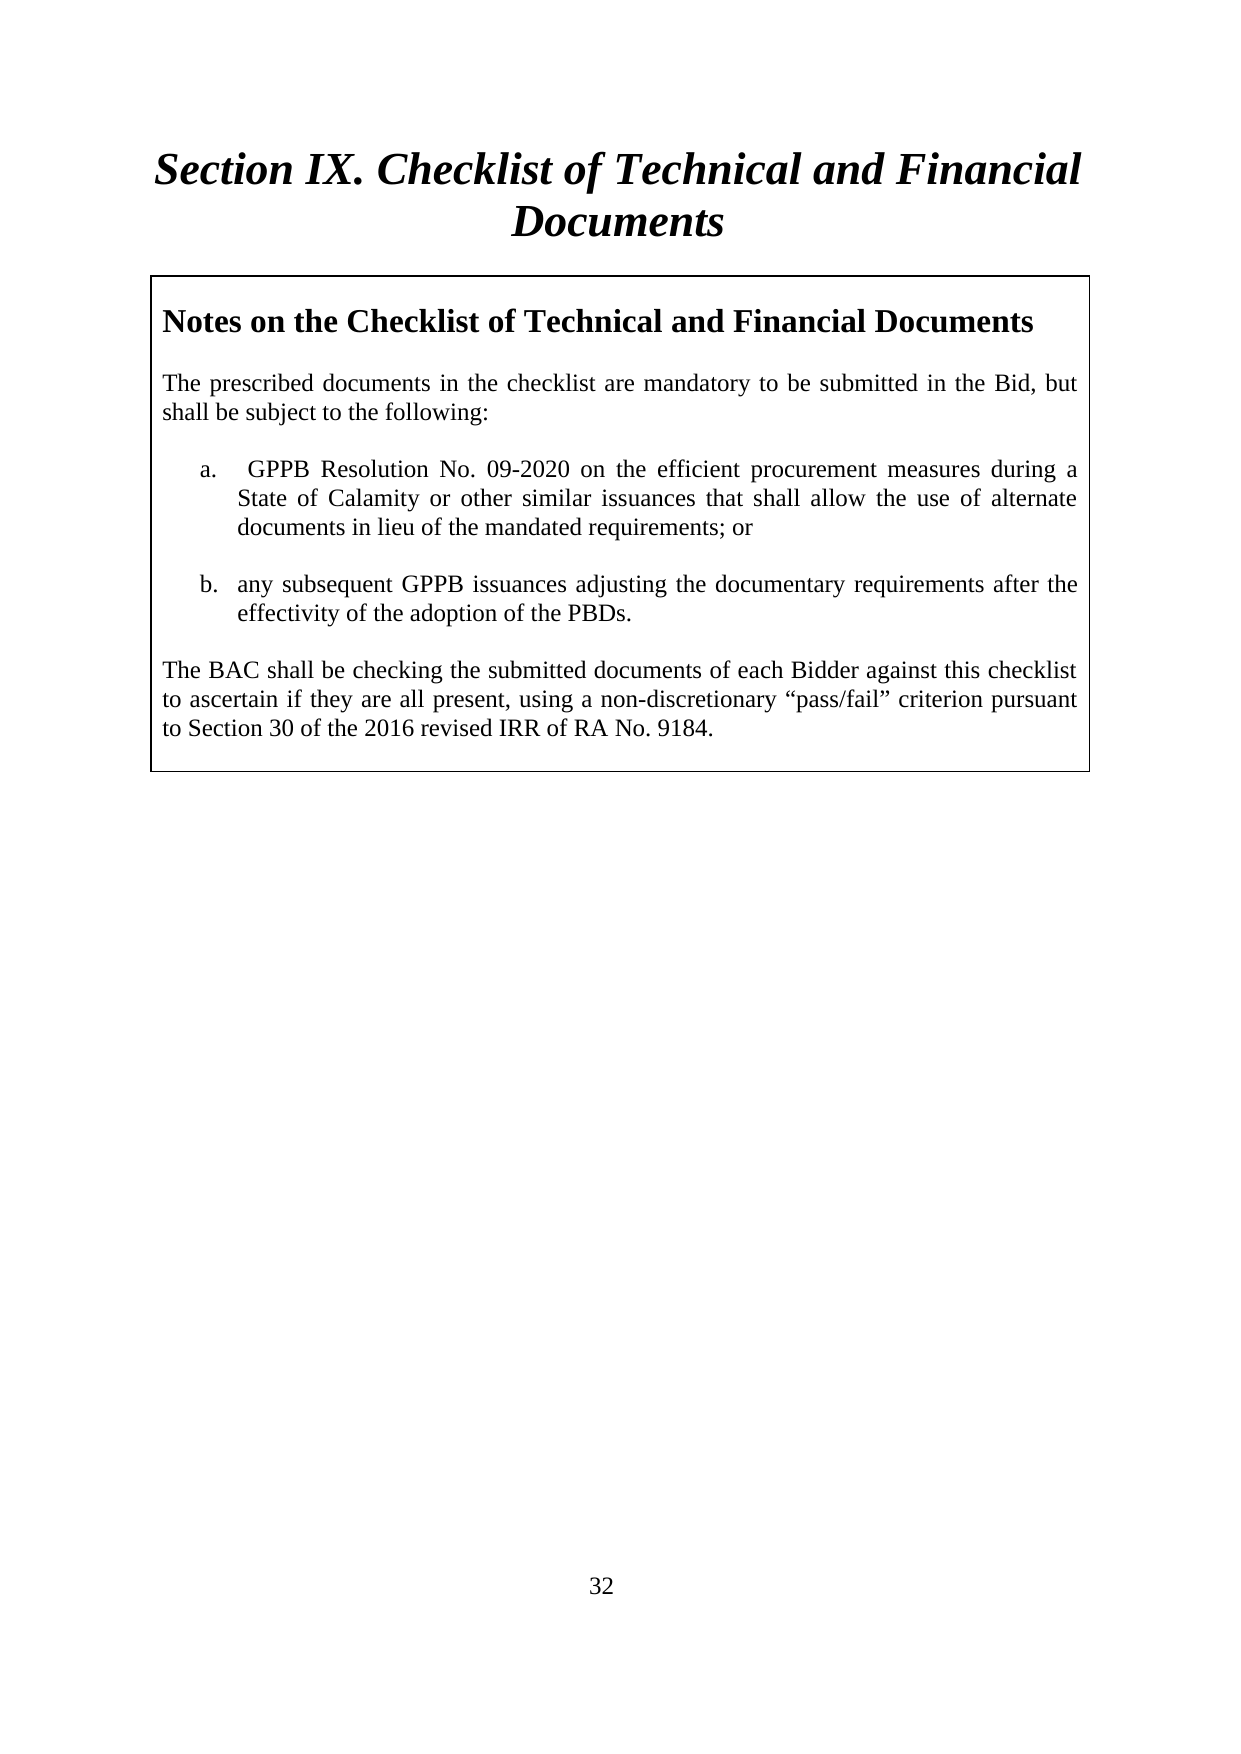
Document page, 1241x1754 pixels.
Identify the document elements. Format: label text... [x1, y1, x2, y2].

table_header Notes on the Checklist of Technical and Financial Documents The prescribed documents in the checklist are mandatory to be submitted in the Bid, but shall be subject to the following: GPPB Resolution No. 09-2020 on the efficient procurement measures during a State of Calamity or other similar issuances that shall allow the use of alternate documents in lieu of the mandated requirements; or any subsequent GPPB issuances adjusting the documentary requirements after the effectivity of the adoption of the PBDs. The BAC shall be checking the submitted documents of each Bidder against this checklist to ascertain if they are all present, using a non-discretionary “pass/fail” criterion pursuant to Section 30 of the 2016 revised IRR of RA No. 9184. [152, 277, 1089, 771]
subtitle Section IX. Checklist of Technical and Financial Documents [150, 141, 1090, 247]
